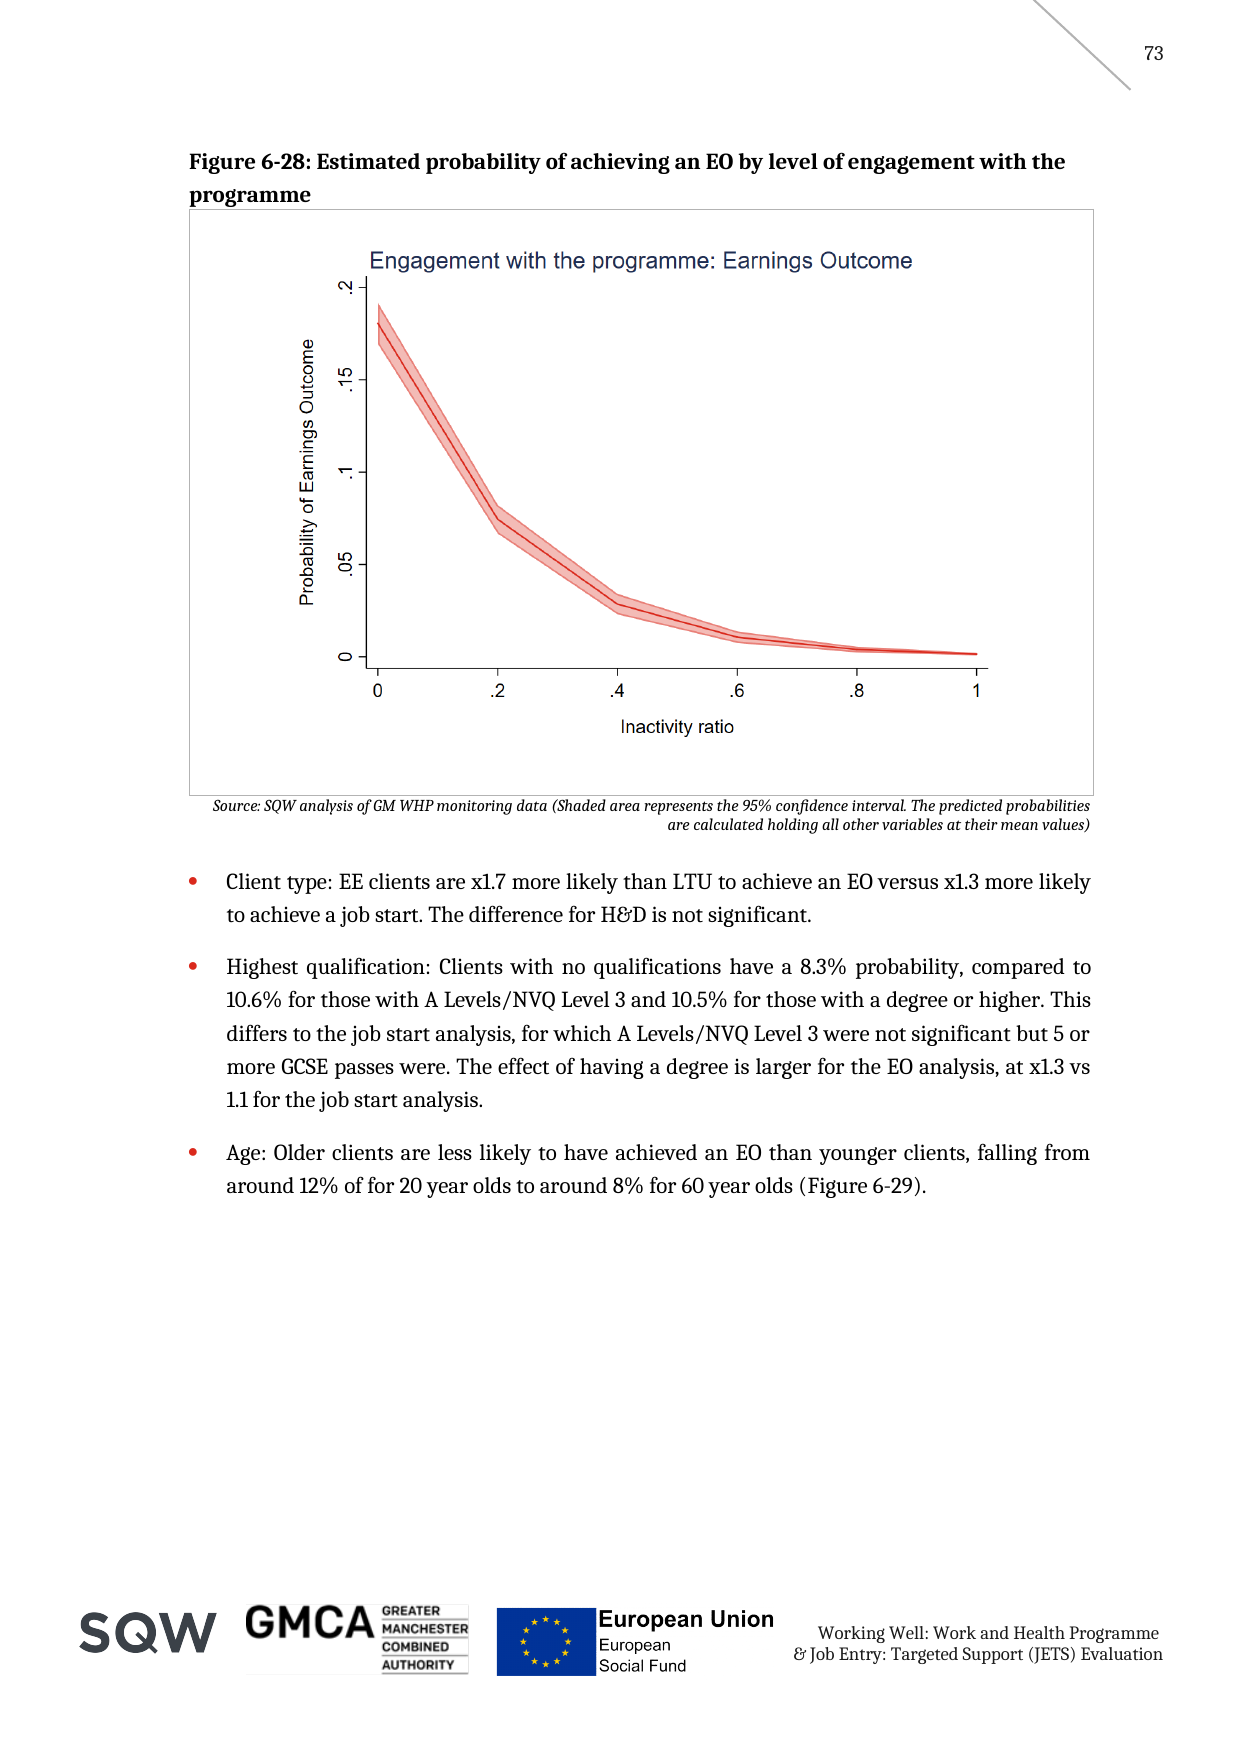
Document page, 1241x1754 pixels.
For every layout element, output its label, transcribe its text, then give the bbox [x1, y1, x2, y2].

list Client type: EE clients are x1.7 more likely than LTU to achieve an EO versus x1.3 more likely to achieve a job start. The difference for H&D is not significant. [189, 862, 1092, 928]
picture [79, 1612, 217, 1654]
list Highest qualification: Clients with no qualifications have a 8.3% probability, compared to 10.6% for those with A Levels/NVQ Level 3 and 10.5% for those with a degree or higher. This differs to the job start analysis, for which A Levels/NVQ Level 3 were not significant but 5 or more GCSE passes were. The effect of having a degree is larger for the EO analysis, at x1.3 vs 1.1 for the job start analysis. [189, 947, 1092, 1114]
table_header [190, 210, 1093, 795]
picture [496, 1603, 774, 1680]
picture [275, 227, 1007, 759]
picture [246, 1603, 470, 1681]
text Source: SQW analysis of GM WHP monitoring data (Shaded area represents the 95% confidence interval. The predicted probabilities are calculated holding all other variables at their mean values) [189, 796, 1092, 834]
